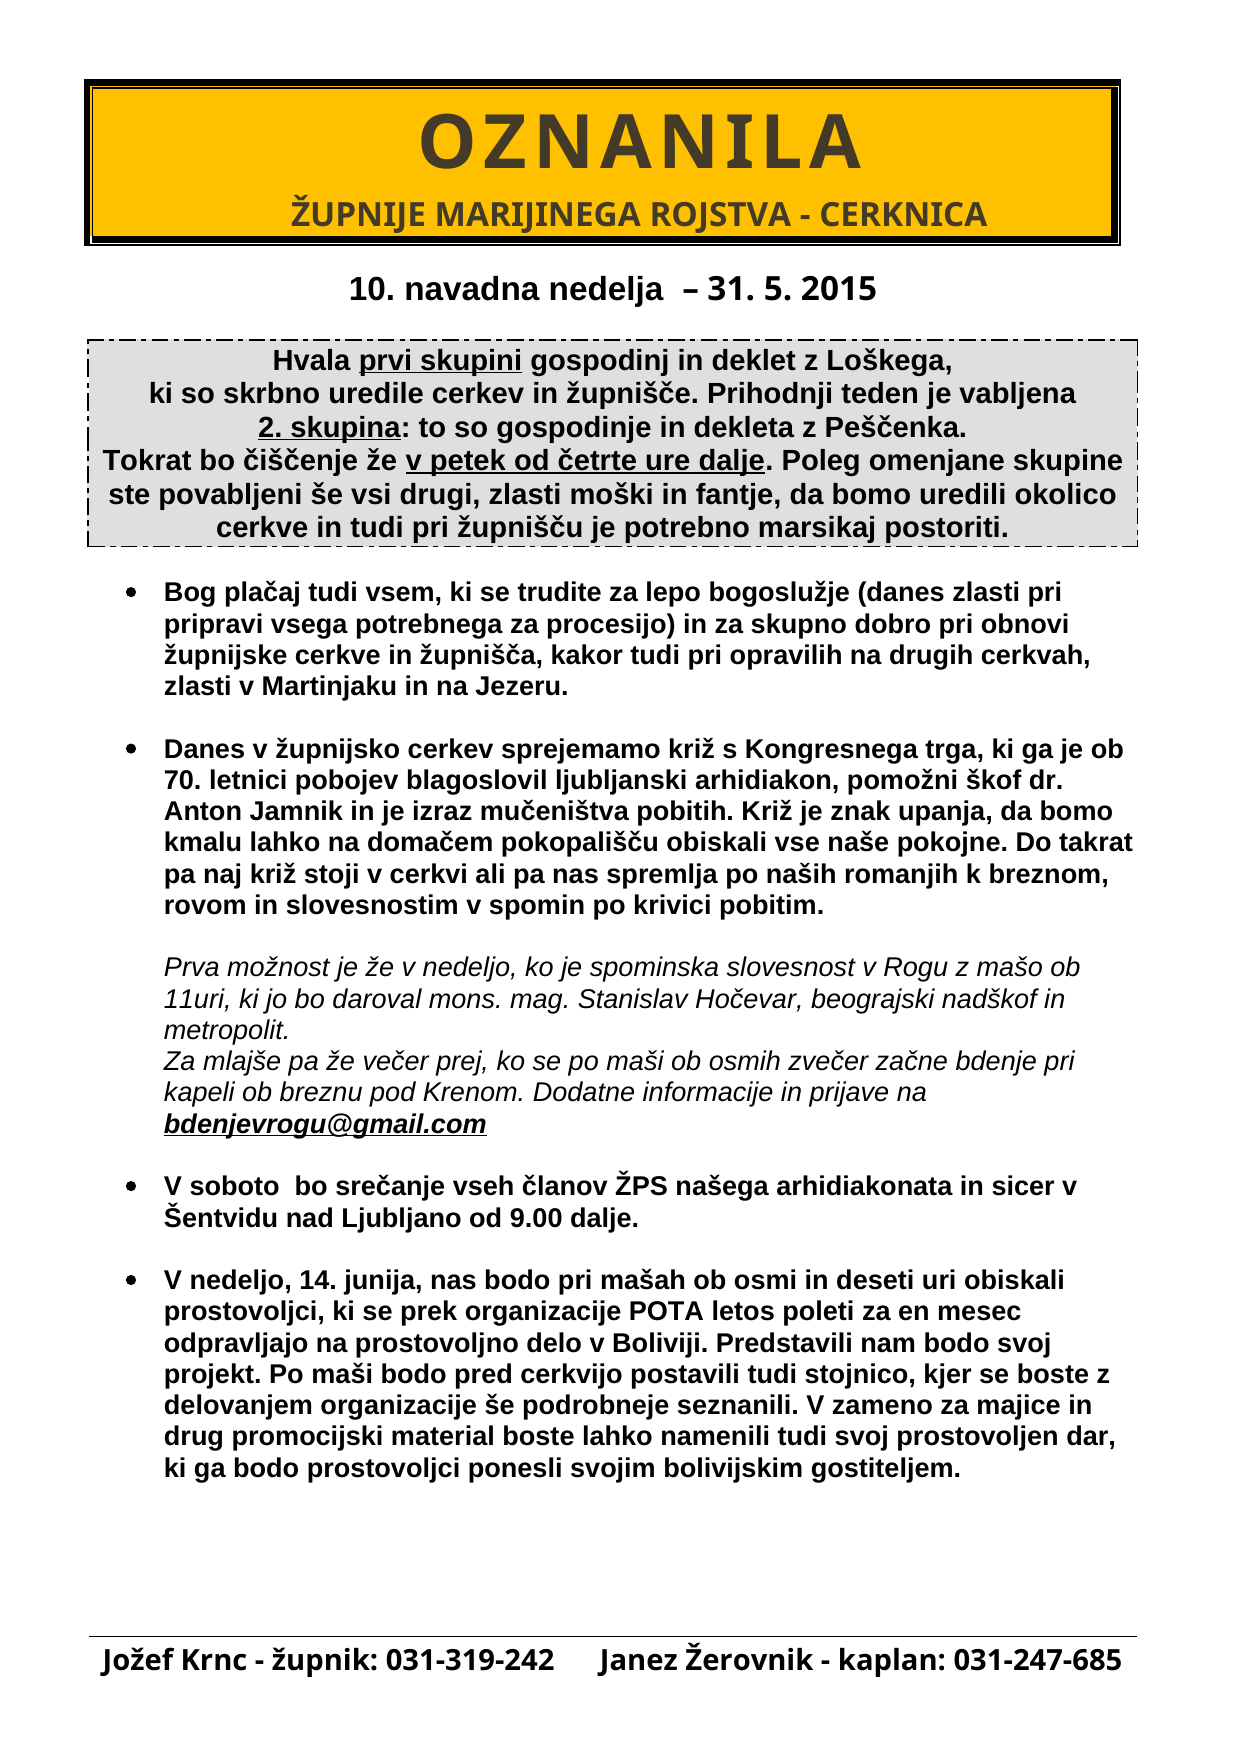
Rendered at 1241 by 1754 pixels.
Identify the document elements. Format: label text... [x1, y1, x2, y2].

text ki so skrbno uredile cerkev in župnišče. Prihodnji teden je vabljena [89, 376, 1137, 410]
text 2. skupina: to so gospodinje in dekleta z Peščenka. [89, 410, 1137, 439]
text Za mlajše pa že večer prej, ko se po maši ob osmih zvečer začne bdenje pri kapeli ob breznu pod Krenom. Dodatne informacije in prijave na bdenjevrogu@gmail.com [164, 1045, 1137, 1139]
text Jožef Krnc - župnik: 031-319-242 Janez Žerovnik - kaplan: 031-247-685 [89, 1637, 1137, 1679]
text Prva možnost je že v nedeljo, ko je spominska slovesnost v Rogu z mašo ob 11uri, ki jo bo daroval mons. mag. Stanislav Hočevar, beograjski nadškof in metropolit. [164, 951, 1137, 1045]
table_header OZNANILA ŽUPNIJE MARIJINEGA ROJSTVA - CERKNICA [93, 89, 1111, 236]
text 10. navadna nedelja – 31. 5. 2015 [89, 265, 1137, 310]
list Bog plačaj tudi vsem, ki se trudite za lepo bogoslužje (danes zlasti pri pripravi vsega potrebnega za procesijo) in za skupno dobro pri obnovi župnijske cerkve in župnišča, kakor tudi pri opravilih na drugih cerkvah, zlasti v Martinjaku in na Jezeru. [126, 576, 1093, 701]
list V nedeljo, 14. junija, nas bodo pri mašah ob osmi in deseti uri obiskali prostovoljci, ki se prek organizacije POTA letos poleti za en mesec odpravljajo na prostovoljno delo v Boliviji. Predstavili nam bodo svoj projekt. Po maši bodo pred cerkvijo postavili tudi stojnico, kjer se boste z delovanjem organizacije še podrobneje seznanili. V zameno za majice in drug promocijski material boste lahko namenili tudi svoj prostovoljen dar, ki ga bodo prostovoljci ponesli svojim bolivijskim gostiteljem. [126, 1264, 1137, 1483]
text Hvala prvi skupini gospodinj in deklet z Loškega, [87, 339, 1138, 376]
list V soboto bo srečanje vseh članov ŽPS našega arhidiakonata in sicer v Šentvidu nad Ljubljano od 9.00 dalje. [126, 1170, 1093, 1233]
list Danes v župnijsko cerkev sprejemamo križ s Kongresnega trga, ki ga je ob 70. letnici pobojev blagoslovil ljubljanski arhidiakon, pomožni škof dr. Anton Jamnik in je izraz mučeništva pobitih. Križ je znak upanja, da bomo kmalu lahko na domačem pokopališču obiskali vse naše pokojne. Do takrat pa naj križ stoji v cerkvi ali pa nas spremlja po naših romanjih k breznom, rovom in slovesnostim v spomin po krivici pobitim. [126, 733, 1137, 920]
text Tokrat bo čiščenje že v petek od četrte ure dalje. Poleg omenjane skupine ste povabljeni še vsi drugi, zlasti moški in fantje, da bomo uredili okolico cerkve in tudi pri župnišču je potrebno marsikaj postoriti. [87, 439, 1138, 547]
